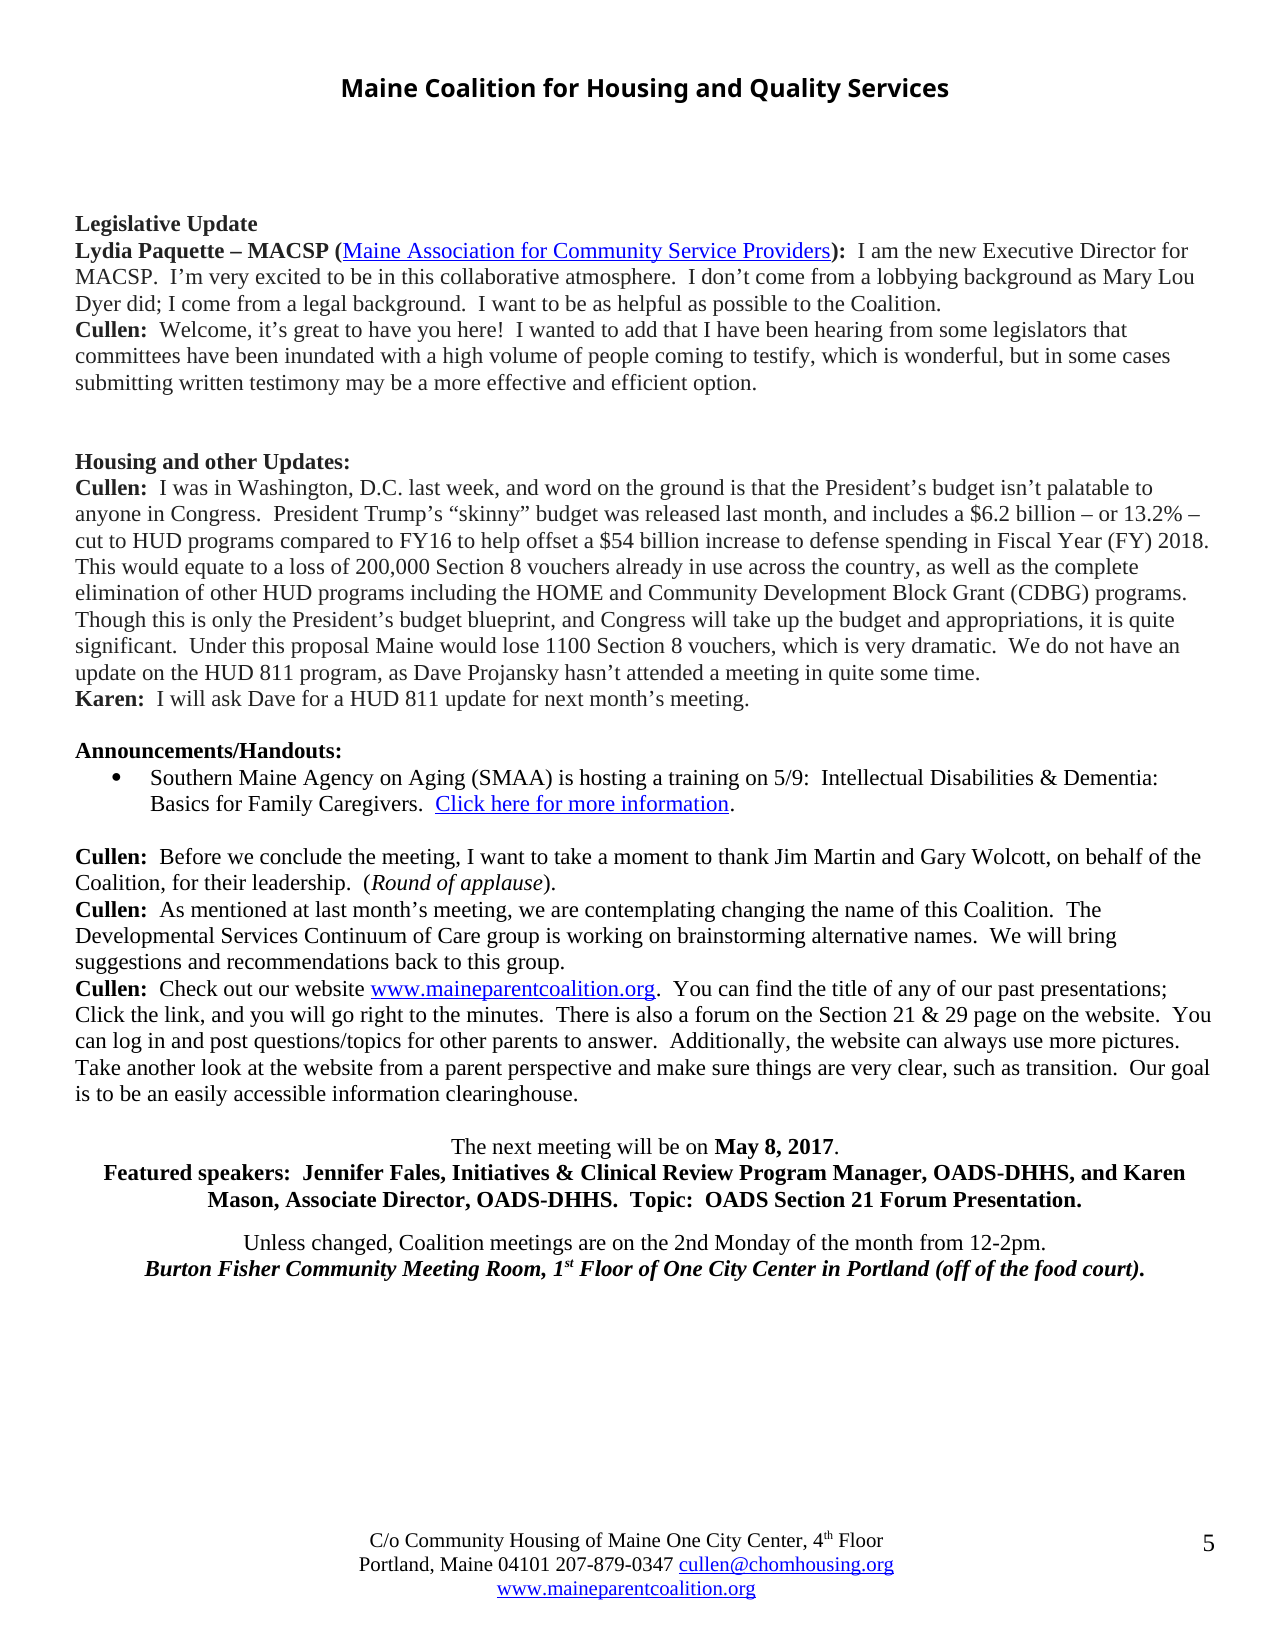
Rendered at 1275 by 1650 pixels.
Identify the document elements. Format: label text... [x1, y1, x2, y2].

text Announcements/Handouts: [75, 738, 1215, 764]
text Cullen: I was in Washington, D.C. last week, and word on the ground is that the President’s budget isn’t palatable to anyone in Congress. President Trump’s “skinny” budget was released last month, and includes a $6.2 billion – or 13.2% – cut to HUD programs compared to FY16 to help offset a $54 billion increase to defense spending in Fiscal Year (FY) 2018. This would equate to a loss of 200,000 Section 8 vouchers already in use across the country, as well as the complete elimination of other HUD programs including the HOME and Community Development Block Grant (CDBG) programs. Though this is only the President’s budget blueprint, and Congress will take up the budget and appropriations, it is quite significant. Under this proposal Maine would lose 1100 Section 8 vouchers, which is very dramatic. We do not have an update on the HUD 811 program, as Dave Projansky hasn’t attended a meeting in quite some time. [75, 474, 1215, 685]
text Karen: I will ask Dave for a HUD 811 update for next month’s meeting. [75, 685, 1215, 711]
text Housing and other Updates: [75, 448, 1215, 474]
text Cullen: As mentioned at last month’s meeting, we are contemplating changing the name of this Coalition. The Developmental Services Continuum of Care group is working on brainstorming alternative names. We will bring suggestions and recommendations back to this group. [75, 896, 1215, 975]
list Cullen: Before we conclude the meeting, I want to take a moment to thank Jim Martin and Gary Wolcott, on behalf of the Coalition, for their leadership. (Round of applause). [75, 843, 1215, 896]
text Burton Fisher Community Meeting Room, 1st Floor of One City Center in Portland (off of the food court). [75, 1255, 1215, 1281]
text Cullen: Check out our website www.maineparentcoalition.org. You can find the title of any of our past presentations; Click the link, and you will go right to the minutes. There is also a forum on the Section 21 & 29 page on the website. You can log in and post questions/topics for other parents to answer. Additionally, the website can always use more pictures. Take another look at the website from a parent perspective and make sure things are very clear, such as transition. Our goal is to be an easily accessible information clearinghouse. [75, 975, 1215, 1107]
text Cullen: Welcome, it’s great to have you here! I wanted to add that I have been hearing from some legislators that committees have been inundated with a high volume of people coming to testify, which is wonderful, but in some cases submitting written testimony may be a more effective and efficient option. [75, 316, 1215, 395]
text Lydia Paquette – MACSP (Maine Association for Community Service Providers): I am the new Executive Director for MACSP. I’m very excited to be in this collaborative atmosphere. I don’t come from a lobbying background as Mary Lou Dyer did; I come from a legal background. I want to be as helpful as possible to the Coalition. [75, 237, 1215, 316]
list Southern Maine Agency on Aging (SMAA) is hosting a training on 5/9: Intellectual Disabilities & Dementia: Basics for Family Caregivers. Click here for more information. [112, 764, 1215, 817]
text Featured speakers: Jennifer Fales, Initiatives & Clinical Review Program Manager, OADS-DHHS, and Karen Mason, Associate Director, OADS-DHHS. Topic: OADS Section 21 Forum Presentation. [75, 1159, 1215, 1212]
text Legislative Update [75, 211, 1215, 237]
text Unless changed, Coalition meetings are on the 2nd Monday of the month from 12-2pm. [75, 1229, 1215, 1255]
text The next meeting will be on May 8, 2017. [75, 1133, 1215, 1159]
